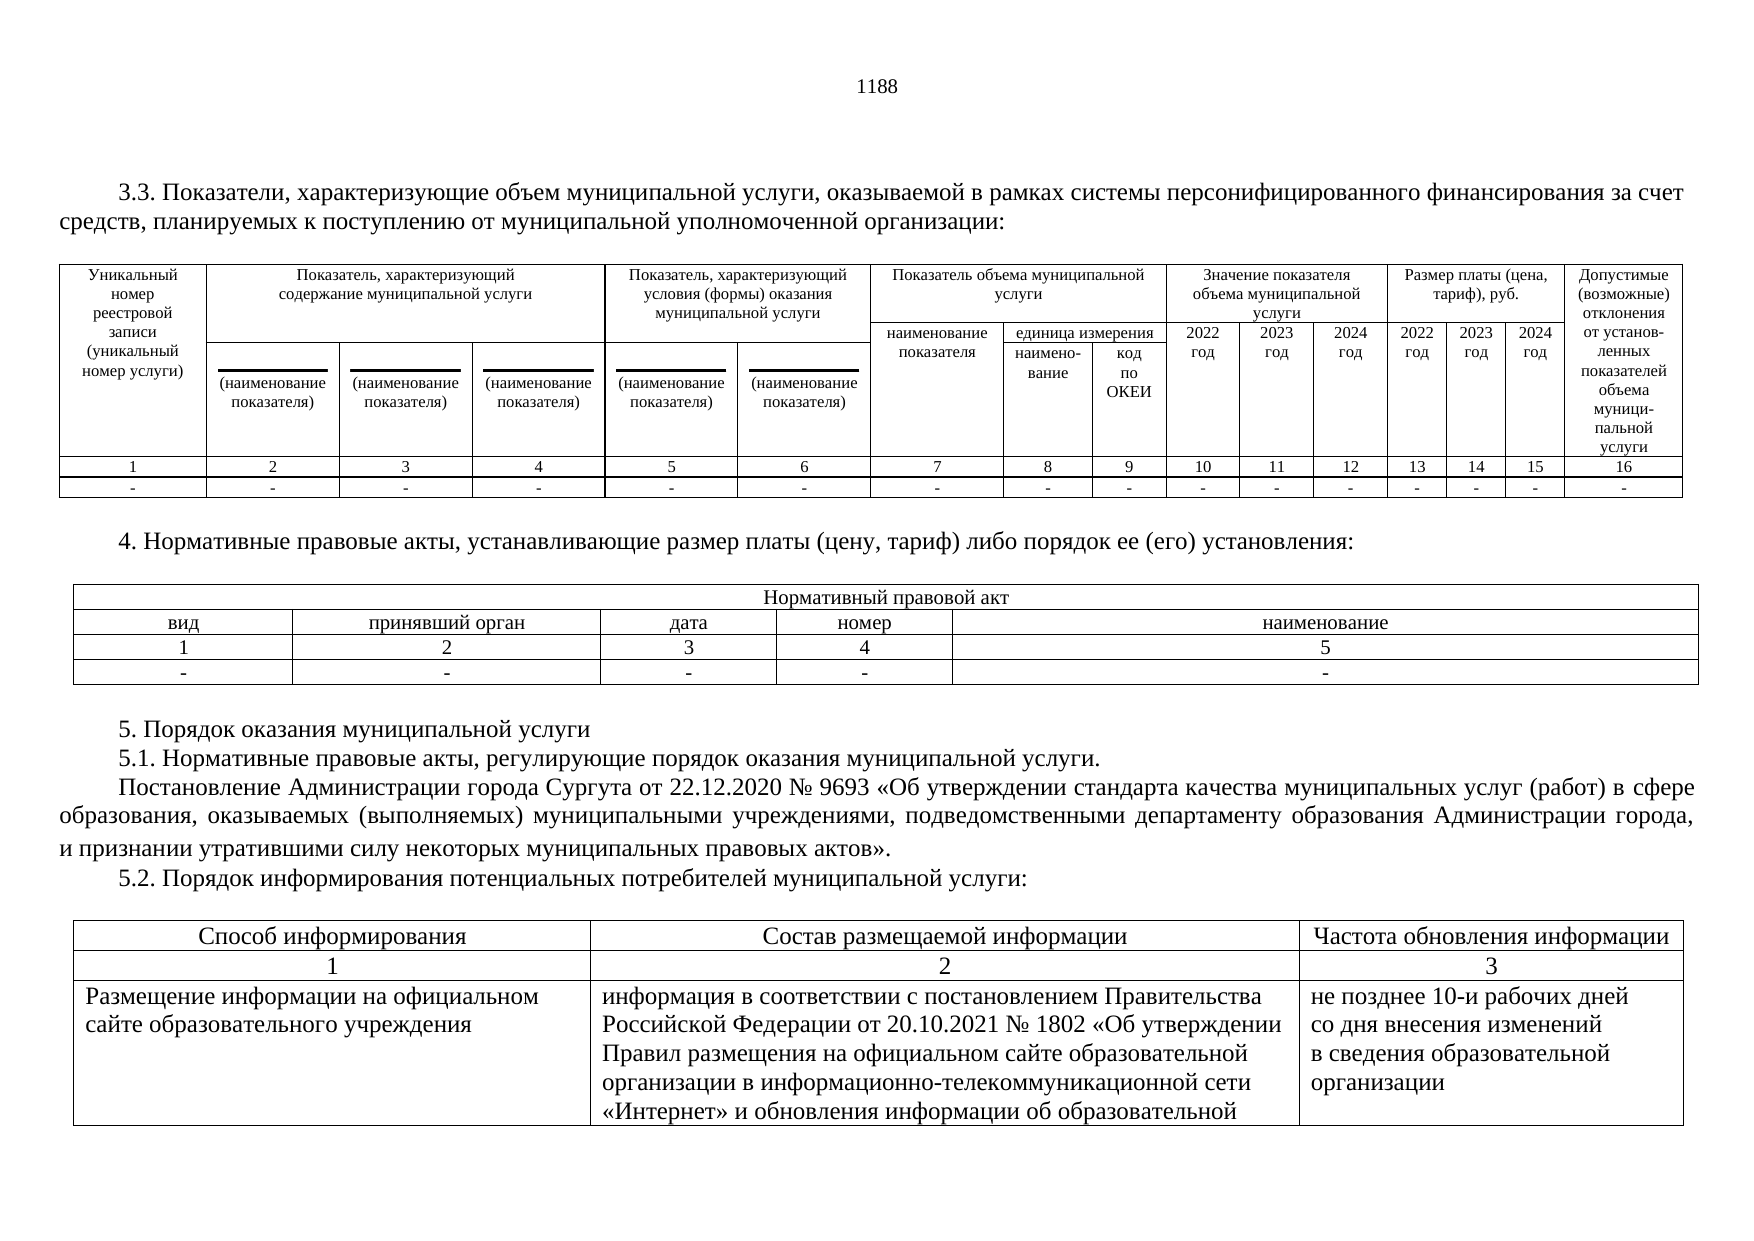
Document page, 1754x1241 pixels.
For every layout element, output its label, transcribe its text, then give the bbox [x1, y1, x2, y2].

table_cell код по ОКЕИ [1093, 343, 1166, 456]
table_cell - [953, 660, 1698, 684]
table_cell - [1314, 478, 1387, 497]
table_header Состав размещаемой информации [591, 921, 1299, 950]
table_cell 5 [606, 457, 737, 476]
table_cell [1300, 981, 1683, 1124]
table_cell 12 [1314, 457, 1387, 476]
table_cell номер [777, 610, 952, 634]
table_cell - [606, 478, 737, 497]
table_header Способ информирования [74, 921, 590, 950]
table_cell 1 [74, 635, 292, 659]
table_header Нормативный правовой акт [74, 585, 1698, 609]
table_cell 2024 год [1314, 323, 1387, 456]
text Постановление Администрации города Сургута от 22.12.2020 № 9693 «Об утверждении стандарта качества муниципальных услуг (работ) в сфере образования, оказываемых (выполняемых) муниципальными учреждениями, подведомственными департаменту образования Администрации города, и признании утратившими силу некоторых муниципальных правовых актов». [59, 772, 1695, 863]
table_header Допустимые (возможные) отклонения от установ-ленных показателей объема муници-пальной услуги [1565, 265, 1682, 456]
table_header Показатель объема муниципальной услуги [871, 265, 1166, 322]
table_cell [74, 981, 590, 1124]
table_cell наименование показателя [871, 323, 1003, 456]
table_cell 1 [60, 457, 206, 476]
table_header Показатель, характеризующий условия (формы) оказания муниципальной услуги [606, 265, 870, 342]
table_cell 2 [591, 951, 1299, 980]
table_cell наименование [953, 610, 1698, 634]
table_cell 6 [738, 457, 870, 476]
table_cell вид [74, 610, 292, 634]
table_cell единица измерения [1004, 323, 1166, 342]
text 5.1. Нормативные правовые акты, регулирующие порядок оказания муниципальной услуги. [118, 743, 1695, 772]
table_cell 2023 год [1240, 323, 1313, 456]
table_cell 2 [207, 457, 339, 476]
table_cell - [340, 478, 472, 497]
table_cell - [1447, 478, 1505, 497]
table_cell - [293, 660, 600, 684]
table_cell - [207, 478, 339, 497]
table_cell - [1565, 478, 1682, 497]
table_cell - [60, 478, 206, 497]
table_cell - [1240, 478, 1313, 497]
table_cell - [871, 478, 1003, 497]
table_header Частота обновления информации [1300, 921, 1683, 950]
table_cell 11 [1240, 457, 1313, 476]
table_cell - [777, 660, 952, 684]
table_cell 4 [777, 635, 952, 659]
table_cell 3 [1300, 951, 1683, 980]
table_cell 4 [473, 457, 604, 476]
table_cell - [473, 478, 604, 497]
table_cell 13 [1388, 457, 1446, 476]
table_cell - [1506, 478, 1564, 497]
table_cell 2022 год [1388, 323, 1446, 456]
table_cell 2 [293, 635, 600, 659]
table_header Значение показателя объема муниципальной услуги [1167, 265, 1387, 322]
table_cell 2024 год [1506, 323, 1564, 456]
text 5. Порядок оказания муниципальной услуги [118, 714, 1695, 743]
table_cell - [74, 660, 292, 684]
table_cell 2022 год [1167, 323, 1239, 456]
table_cell - [1093, 478, 1166, 497]
table_cell (наименование показателя) [207, 343, 339, 456]
text 5.2. Порядок информирования потенциальных потребителей муниципальной услуги: [59, 863, 1695, 891]
table_cell дата [601, 610, 776, 634]
table_cell (наименование показателя) [606, 343, 737, 456]
table_cell 16 [1565, 457, 1682, 476]
table_cell 2023 год [1447, 323, 1505, 456]
text 4. Нормативные правовые акты, устанавливающие размер платы (цену, тариф) либо порядок ее (его) установления: [118, 526, 1695, 555]
table_cell 5 [953, 635, 1698, 659]
table_cell - [601, 660, 776, 684]
table_cell - [1004, 478, 1092, 497]
table_cell принявший орган [293, 610, 600, 634]
table_cell (наименование показателя) [738, 343, 870, 456]
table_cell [591, 981, 1299, 1124]
table_cell 9 [1093, 457, 1166, 476]
table_header Размер платы (цена, тариф), руб. [1388, 265, 1564, 322]
table_header Показатель, характеризующий содержание муниципальной услуги [207, 265, 604, 342]
table_cell - [1388, 478, 1446, 497]
table_cell - [738, 478, 870, 497]
table_cell (наименование показателя) [340, 343, 472, 456]
table_cell - [1167, 478, 1239, 497]
table_cell 3 [601, 635, 776, 659]
table_cell 15 [1506, 457, 1564, 476]
table_header Уникальный номер реестровой записи (уникальный номер услуги) [60, 265, 206, 456]
table_cell 1 [74, 951, 590, 980]
table_cell 14 [1447, 457, 1505, 476]
text 3.3. Показатели, характеризующие объем муниципальной услуги, оказываемой в рамках системы персонифицированного финансирования за счет средств, планируемых к поступлению от муниципальной уполномоченной организации: [59, 177, 1695, 235]
table_cell 10 [1167, 457, 1239, 476]
table_cell 7 [871, 457, 1003, 476]
table_cell 3 [340, 457, 472, 476]
table_cell наимено-вание [1004, 343, 1092, 456]
table_cell 8 [1004, 457, 1092, 476]
table_cell (наименование показателя) [473, 343, 604, 456]
